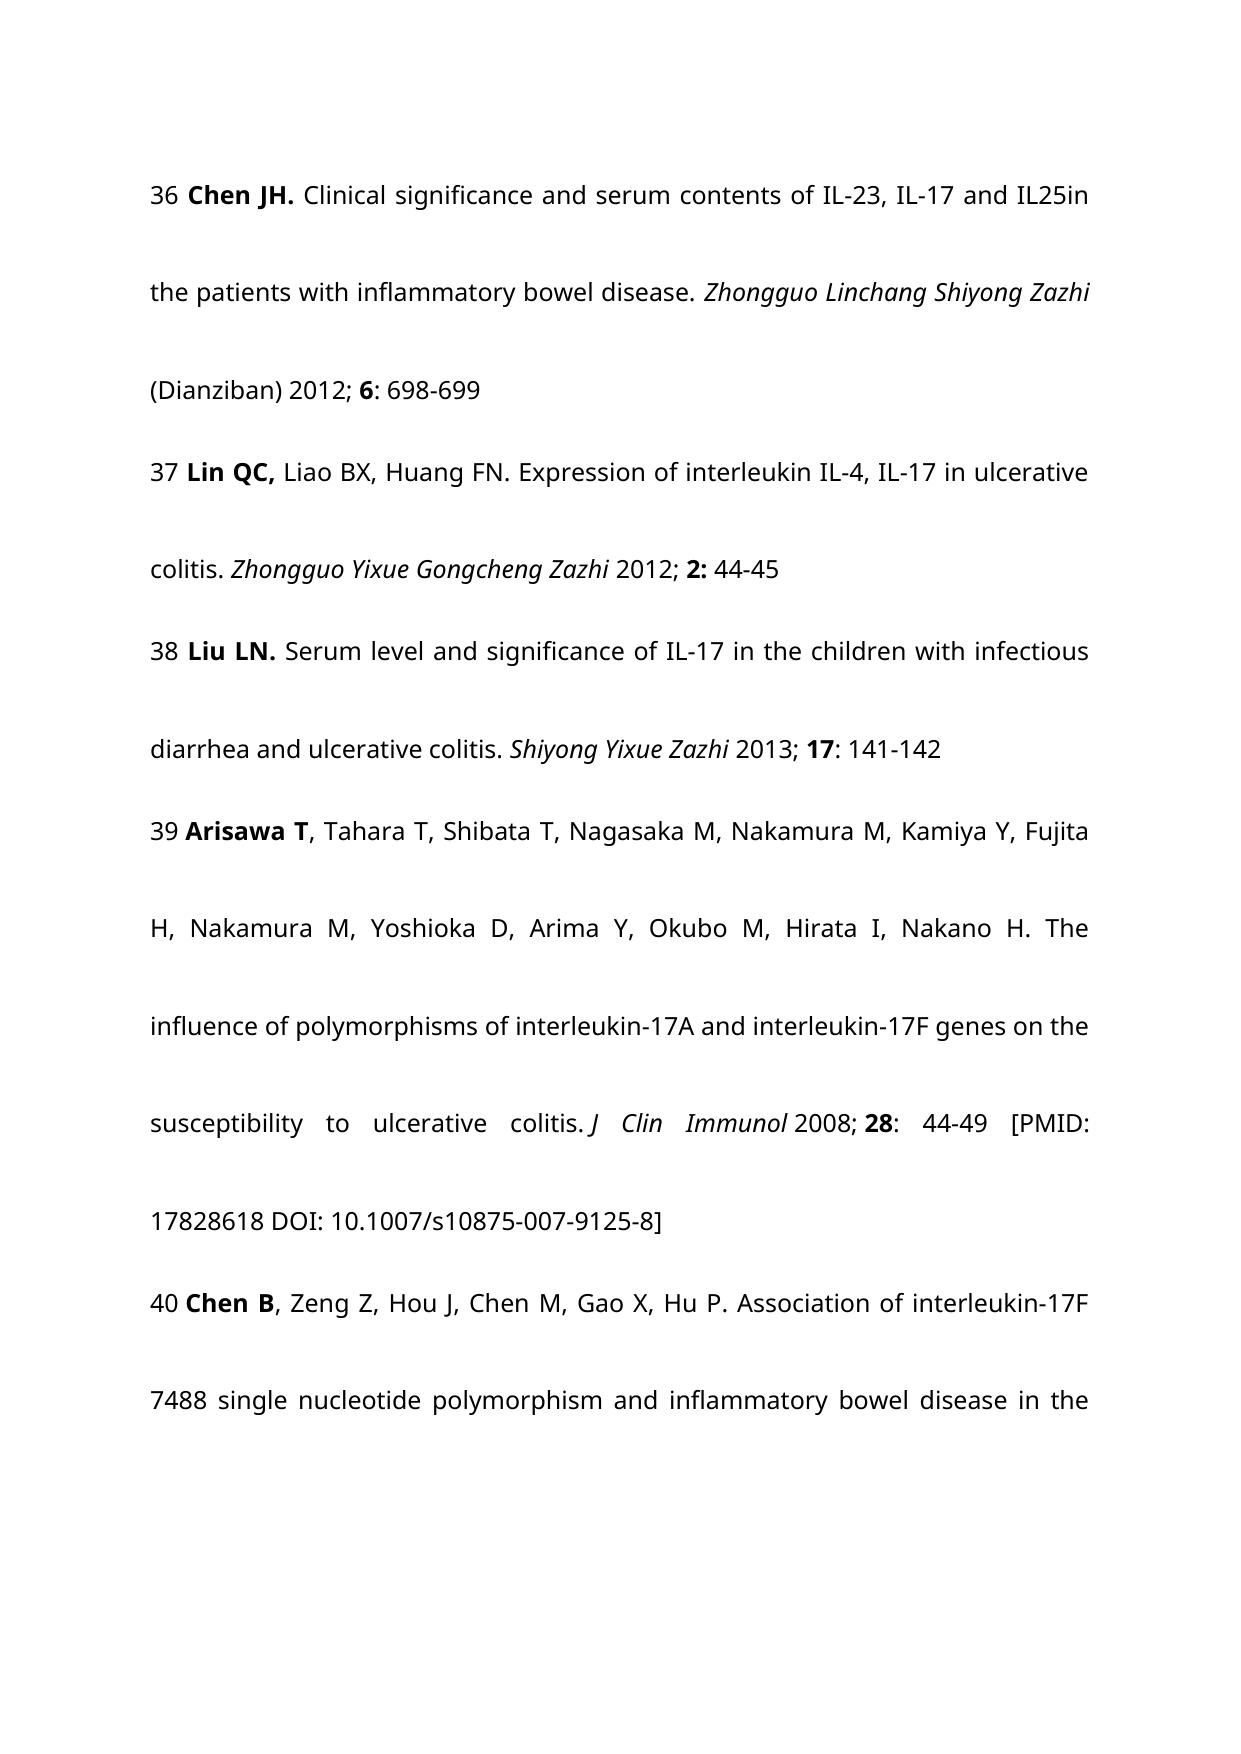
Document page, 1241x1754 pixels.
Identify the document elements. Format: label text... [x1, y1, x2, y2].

text 36 Chen JH. Clinical significance and serum contents of IL-23, IL-17 and IL25in the patients with inflammatory bowel disease. Zhongguo Linchang Shiyong Zazhi (Dianziban) 2012; 6: 698-699 [150, 162, 1090, 422]
text 38 Liu LN. Serum level and significance of IL-17 in the children with infectious diarrhea and ulcerative colitis. Shiyong Yixue Zazhi 2013; 17: 141-142 [150, 618, 1090, 781]
text 39 Arisawa T, Tahara T, Shibata T, Nagasaka M, Nakamura M, Kamiya Y, Fujita H, Nakamura M, Yoshioka D, Arima Y, Okubo M, Hirata I, Nakano H. The influence of polymorphisms of interleukin-17A and interleukin-17F genes on the susceptibility to ulcerative colitis. J Clin Immunol 2008; 28: 44-49 [PMID: 17828618 DOI: 10.1007/s10875-007-9125-8] [150, 798, 1090, 1253]
text 37 Lin QC, Liao BX, Huang FN. Expression of interleukin IL-4, IL-17 in ulcerative colitis. Zhongguo Yixue Gongcheng Zazhi 2012; 2: 44-45 [150, 439, 1090, 601]
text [150, 1270, 1090, 1432]
